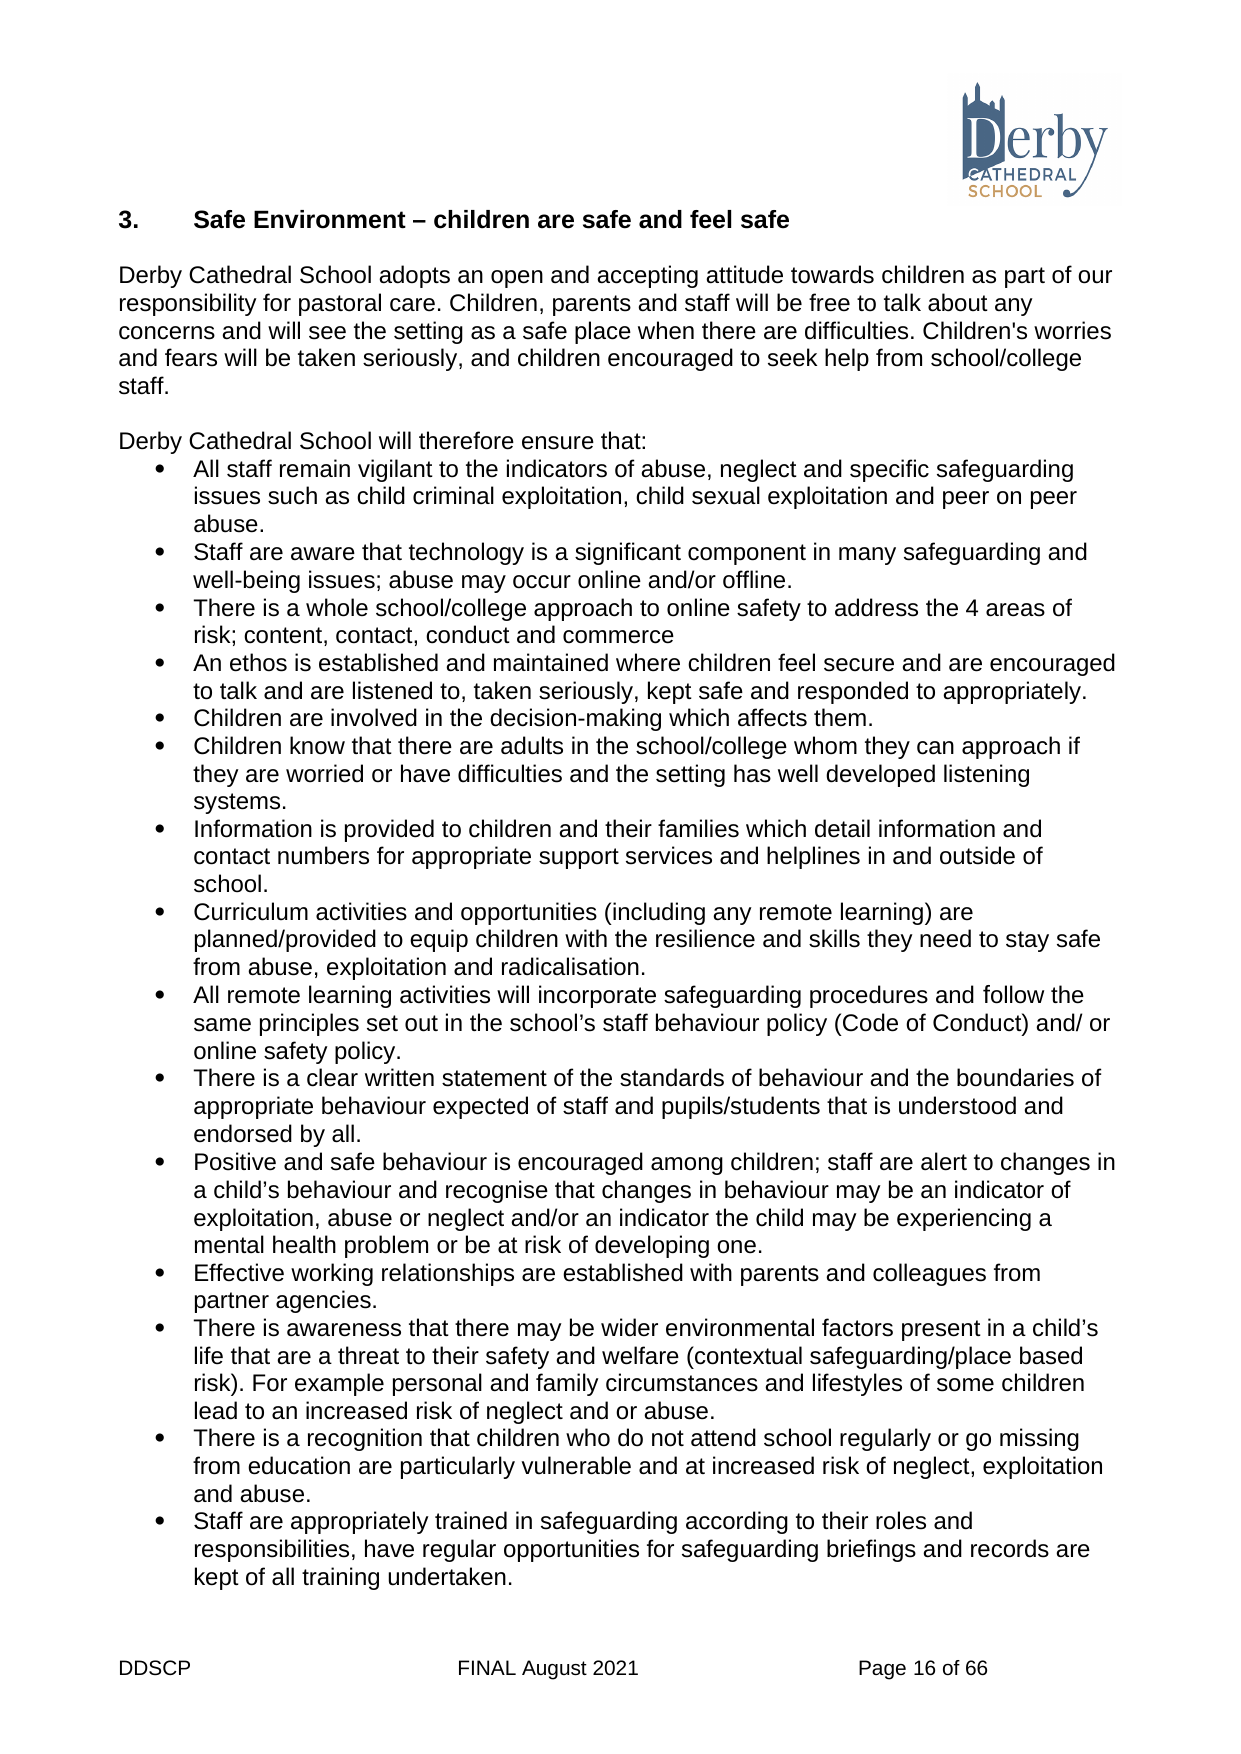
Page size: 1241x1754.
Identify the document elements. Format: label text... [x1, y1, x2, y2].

list Staff are appropriately trained in safeguarding according to their roles and responsibilities, have regular opportunities for safeguarding briefings and records are kept of all training undertaken. [156, 1507, 1122, 1590]
text Derby Cathedral School will therefore ensure that: [118, 427, 1122, 455]
list Children are involved in the decision-making which affects them. [156, 704, 1122, 732]
list All remote learning activities will incorporate safeguarding procedures and follow the same principles set out in the school’s staff behaviour policy (Code of Conduct) and/ or online safety policy. [156, 980, 1122, 1064]
list All staff remain vigilant to the indicators of abuse, neglect and specific safeguarding issues such as child criminal exploitation, child sexual exploitation and peer on peer abuse. [156, 455, 1122, 537]
list There is a recognition that children who do not attend school regularly or go missing from education are particularly vulnerable and at increased risk of neglect, exploitation and abuse. [156, 1424, 1122, 1507]
list An ethos is established and maintained where children feel secure and are encouraged to talk and are listened to, taken seriously, kept safe and responded to appropriately. [156, 649, 1122, 704]
list There is awareness that there may be wider environmental factors present in a child’s life that are a threat to their safety and welfare (contextual safeguarding/place based risk). For example personal and family circumstances and lifestyles of some children lead to an increased risk of neglect and or abuse. [156, 1314, 1122, 1424]
text Derby Cathedral School adopts an open and accepting attitude towards children as part of our responsibility for pastoral care. Children, parents and staff will be free to talk about any concerns and will see the setting as a safe place when there are difficulties. Children's worries and fears will be taken seriously, and children encouraged to seek help from school/college staff. [118, 261, 1122, 399]
list Curriculum activities and opportunities (including any remote learning) are planned/provided to equip children with the resilience and skills they need to stay safe from abuse, exploitation and radicalisation. [156, 897, 1122, 980]
text 3. Safe Environment – children are safe and feel safe [118, 205, 1122, 234]
list Positive and safe behaviour is encouraged among children; staff are alert to changes in a child’s behaviour and recognise that changes in behaviour may be an indicator of exploitation, abuse or neglect and/or an indicator the child may be experiencing a mental health problem or be at risk of developing one. [156, 1148, 1122, 1259]
list Effective working relationships are established with parents and colleagues from partner agencies. [156, 1259, 1122, 1314]
list There is a clear written statement of the standards of behaviour and the boundaries of appropriate behaviour expected of staff and pupils/students that is understood and endorsed by all. [156, 1064, 1122, 1148]
list Staff are aware that technology is a significant component in many safeguarding and well-being issues; abuse may occur online and/or offline. [156, 537, 1122, 594]
list There is a whole school/college approach to online safety to address the 4 areas of risk; content, contact, conduct and commerce [156, 594, 1122, 649]
picture [947, 73, 1123, 206]
list Children know that there are adults in the school/college whom they can approach if they are worried or have difficulties and the setting has well developed listening systems. [156, 732, 1122, 815]
list Information is provided to children and their families which detail information and contact numbers for appropriate support services and helplines in and outside of school. [156, 815, 1122, 897]
